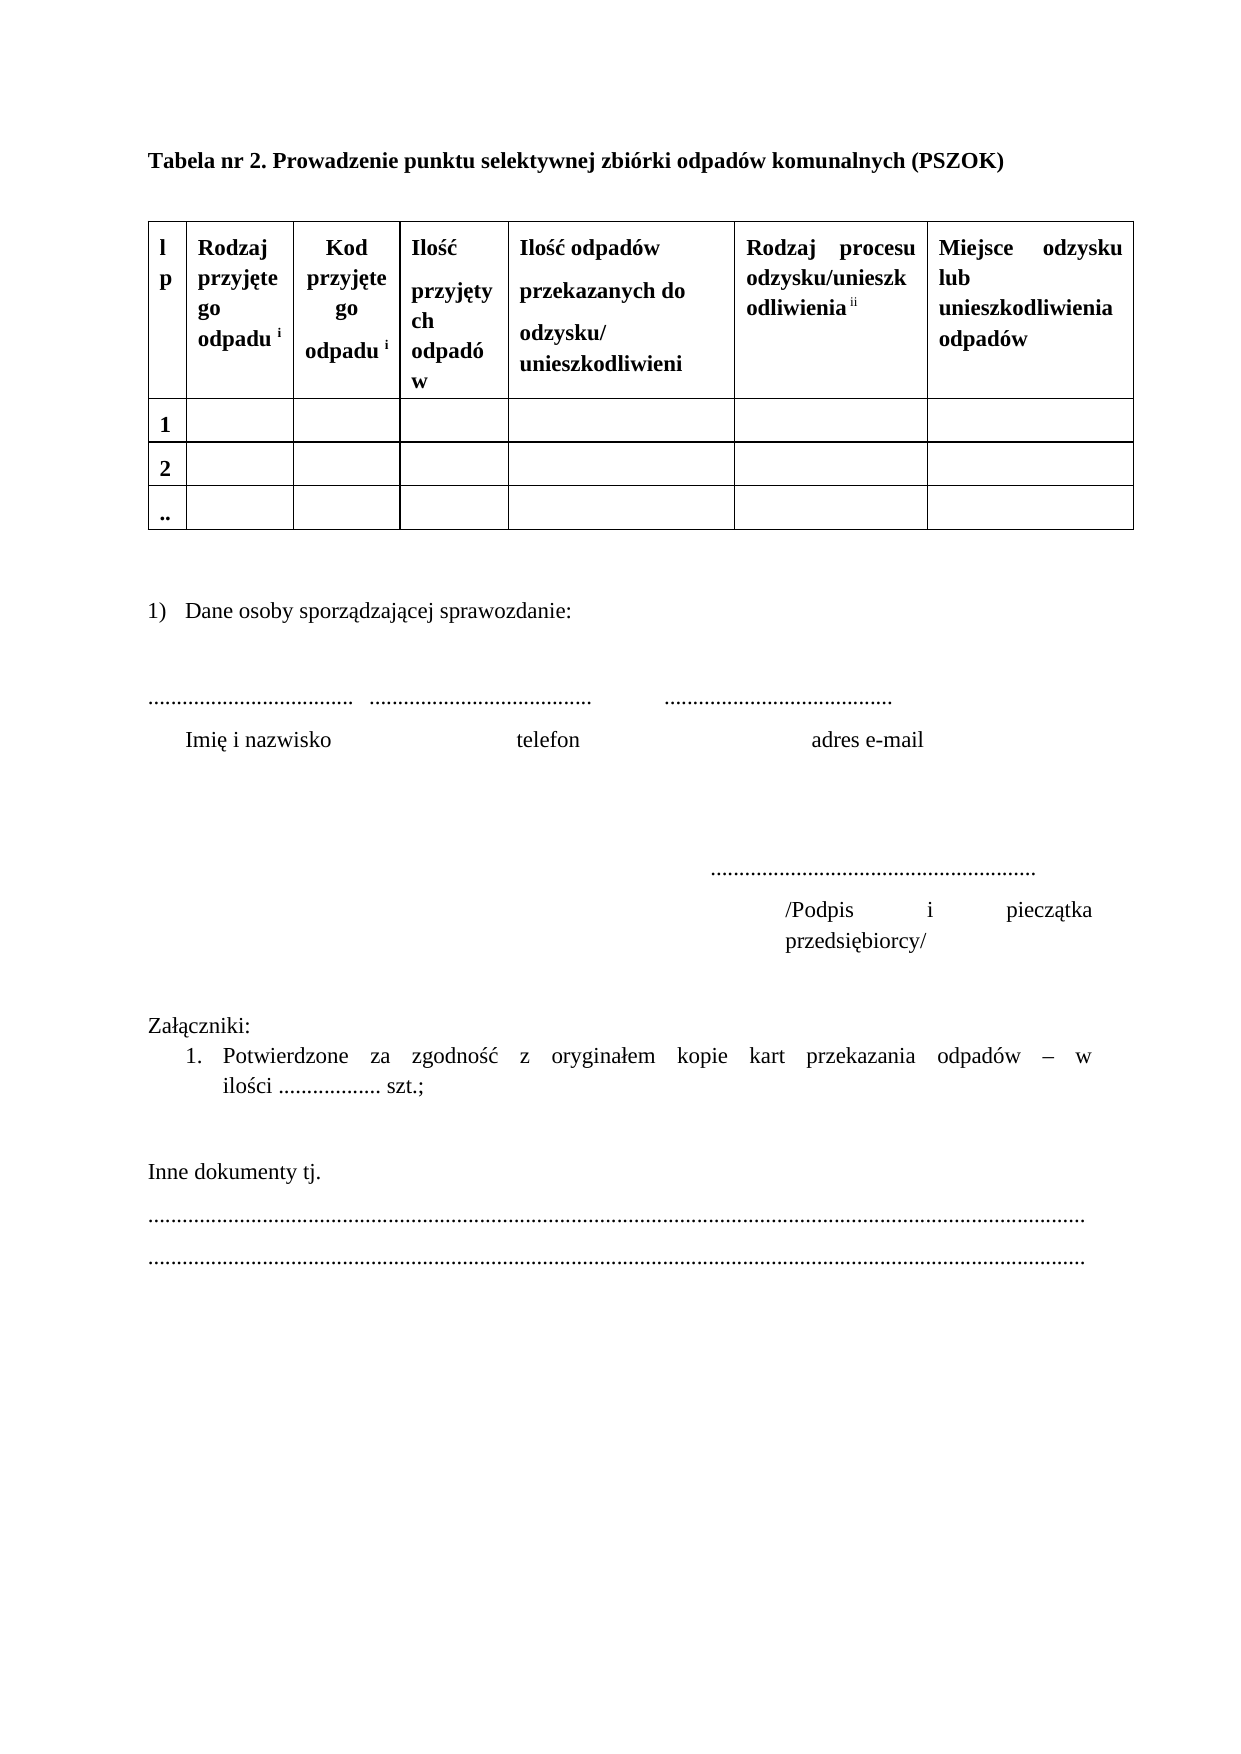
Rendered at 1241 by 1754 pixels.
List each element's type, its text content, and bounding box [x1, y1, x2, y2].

text ......................................................... [710, 854, 1093, 880]
table_cell [294, 486, 399, 529]
table_header Ilość przyjętych odpadów [401, 222, 508, 398]
list Potwierdzone za zgodność z oryginałem kopie kart przekazania odpadów – w ilości .................. szt.; [185, 1042, 1093, 1099]
text Imię i nazwisko telefon adres e-mail [148, 726, 1093, 752]
table_cell [735, 399, 927, 441]
text /Podpis i pieczątka przedsiębiorcy/ [785, 897, 1093, 953]
text Inne dokumenty tj. [148, 1158, 1093, 1184]
table_cell [187, 443, 293, 485]
table_header Miejsce odzysku lub unieszkodliwienia odpadów [928, 222, 1133, 398]
table_cell [509, 443, 734, 485]
table_header Kod przyjętego odpadu i [294, 222, 399, 398]
table_cell [401, 486, 508, 529]
table_cell [735, 486, 927, 529]
table_cell [294, 399, 399, 441]
table_header Ilość odpadów przekazanych do odzysku/unieszkodliwieni [509, 222, 734, 398]
text Załączniki: [148, 1012, 1093, 1038]
table_cell [735, 443, 927, 485]
table_header lp [149, 222, 186, 398]
table_cell [928, 443, 1133, 485]
text .................................................................................................................................................................... [148, 1243, 1093, 1270]
table_cell .. [149, 486, 186, 529]
table_cell [187, 486, 293, 529]
table_header Rodzaj przyjętego odpadu i [187, 222, 293, 398]
table_cell [187, 399, 293, 441]
text .................................................................................................................................................................... [148, 1201, 1093, 1227]
list Dane osoby sporządzającej sprawozdanie: [147, 598, 1093, 624]
table_header Rodzaj procesu odzysku/unieszkodliwienia ii [735, 222, 927, 398]
text Tabela nr 2. Prowadzenie punktu selektywnej zbiórki odpadów komunalnych (PSZOK) [148, 148, 1093, 174]
table_cell [401, 443, 508, 485]
table_cell [509, 486, 734, 529]
table_cell 2 [149, 443, 186, 485]
table_cell [294, 443, 399, 485]
table_cell [928, 399, 1133, 441]
table_cell [928, 486, 1133, 529]
table_cell [509, 399, 734, 441]
text .................................... ....................................... ........................................ [148, 683, 1093, 709]
table_cell [401, 399, 508, 441]
table_cell 1 [149, 399, 186, 441]
